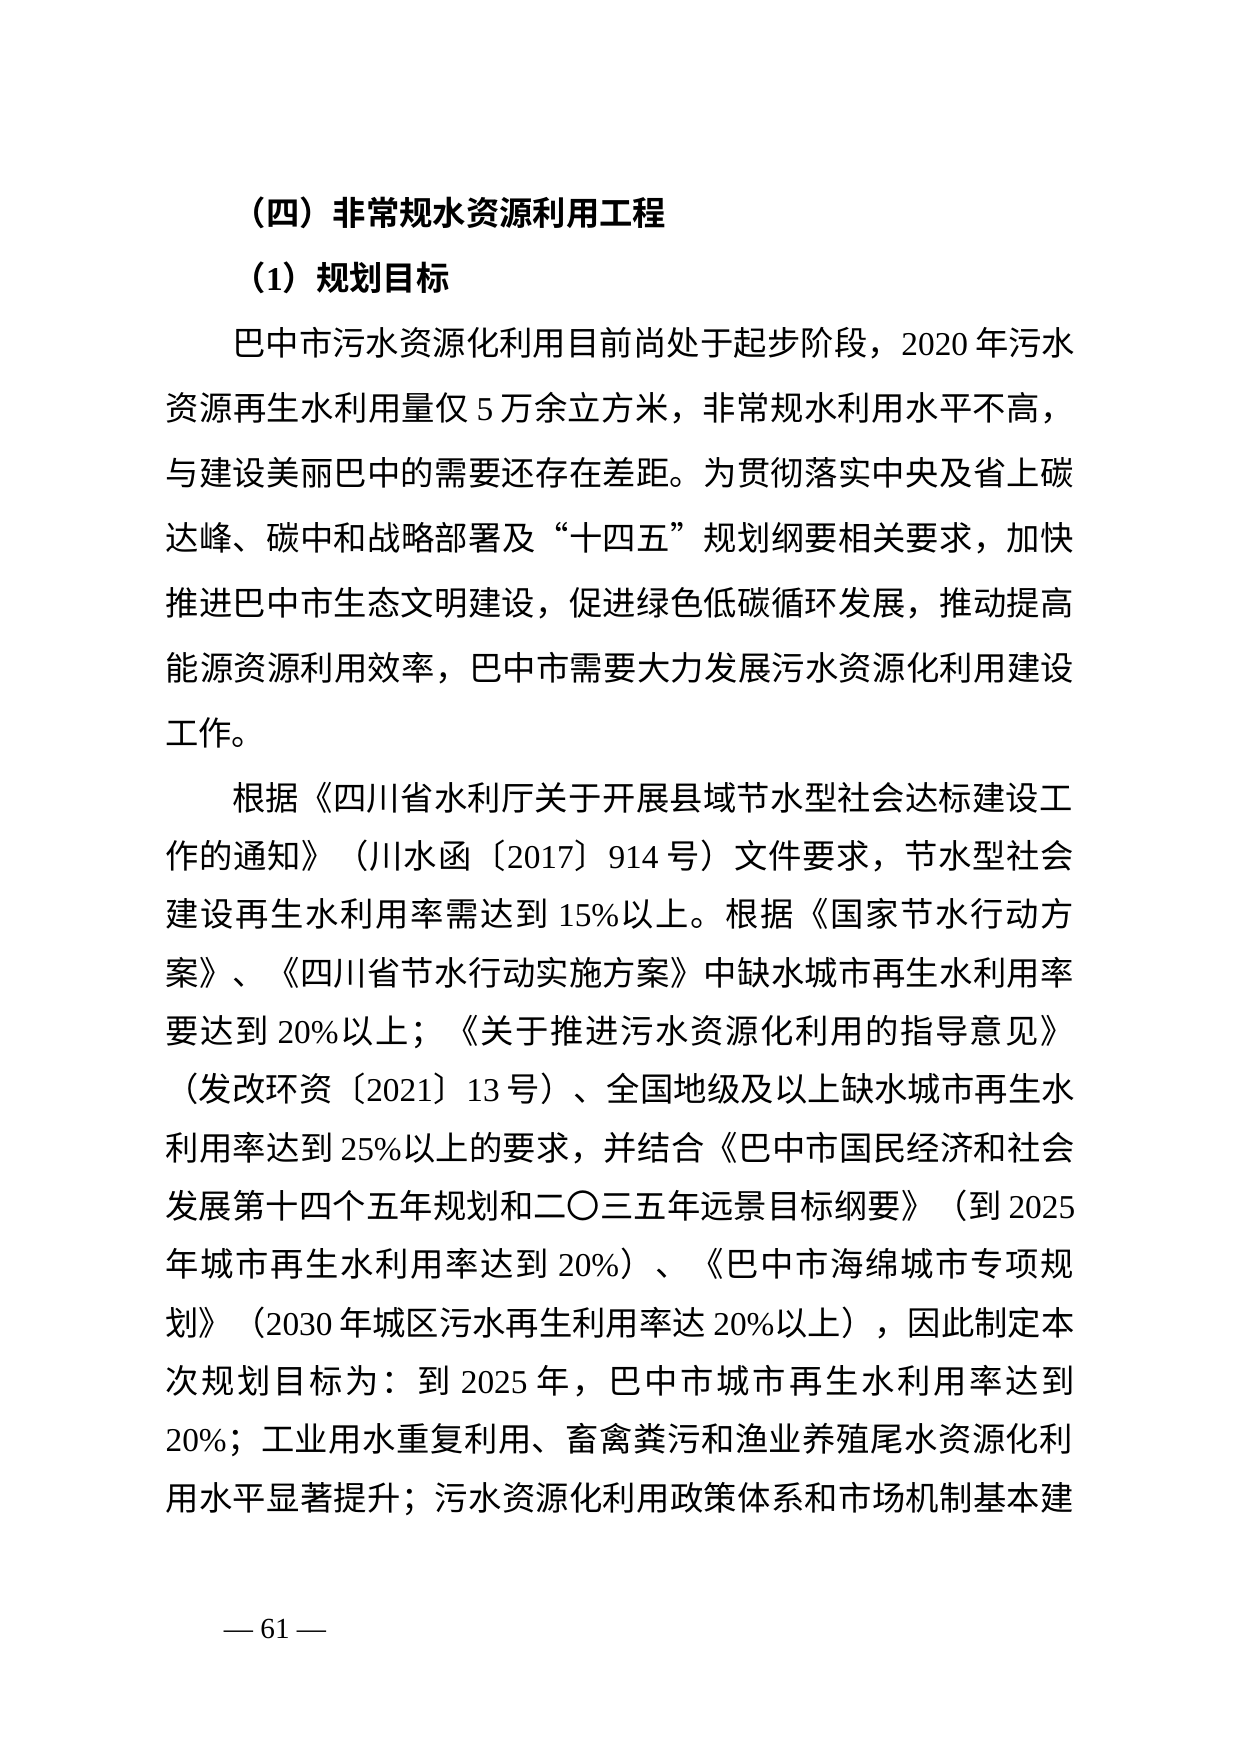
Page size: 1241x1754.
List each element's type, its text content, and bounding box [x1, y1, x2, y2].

text （1）规划目标 [165, 243, 1075, 308]
subtitle （四）非常规水资源利用工程 [165, 178, 1075, 243]
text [165, 763, 1075, 1522]
text 巴中市污水资源化利用目前尚处于起步阶段，2020年污水资源再生水利用量仅5万余立方米，非常规水利用水平不高，与建设美丽巴中的需要还存在差距。为贯彻落实中央及省上碳达峰、碳中和战略部署及“十四五”规划纲要相关要求，加快推进巴中市生态文明建设，促进绿色低碳循环发展，推动提高能源资源利用效率，巴中市需要大力发展污水资源化利用建设工作。 [165, 308, 1075, 763]
